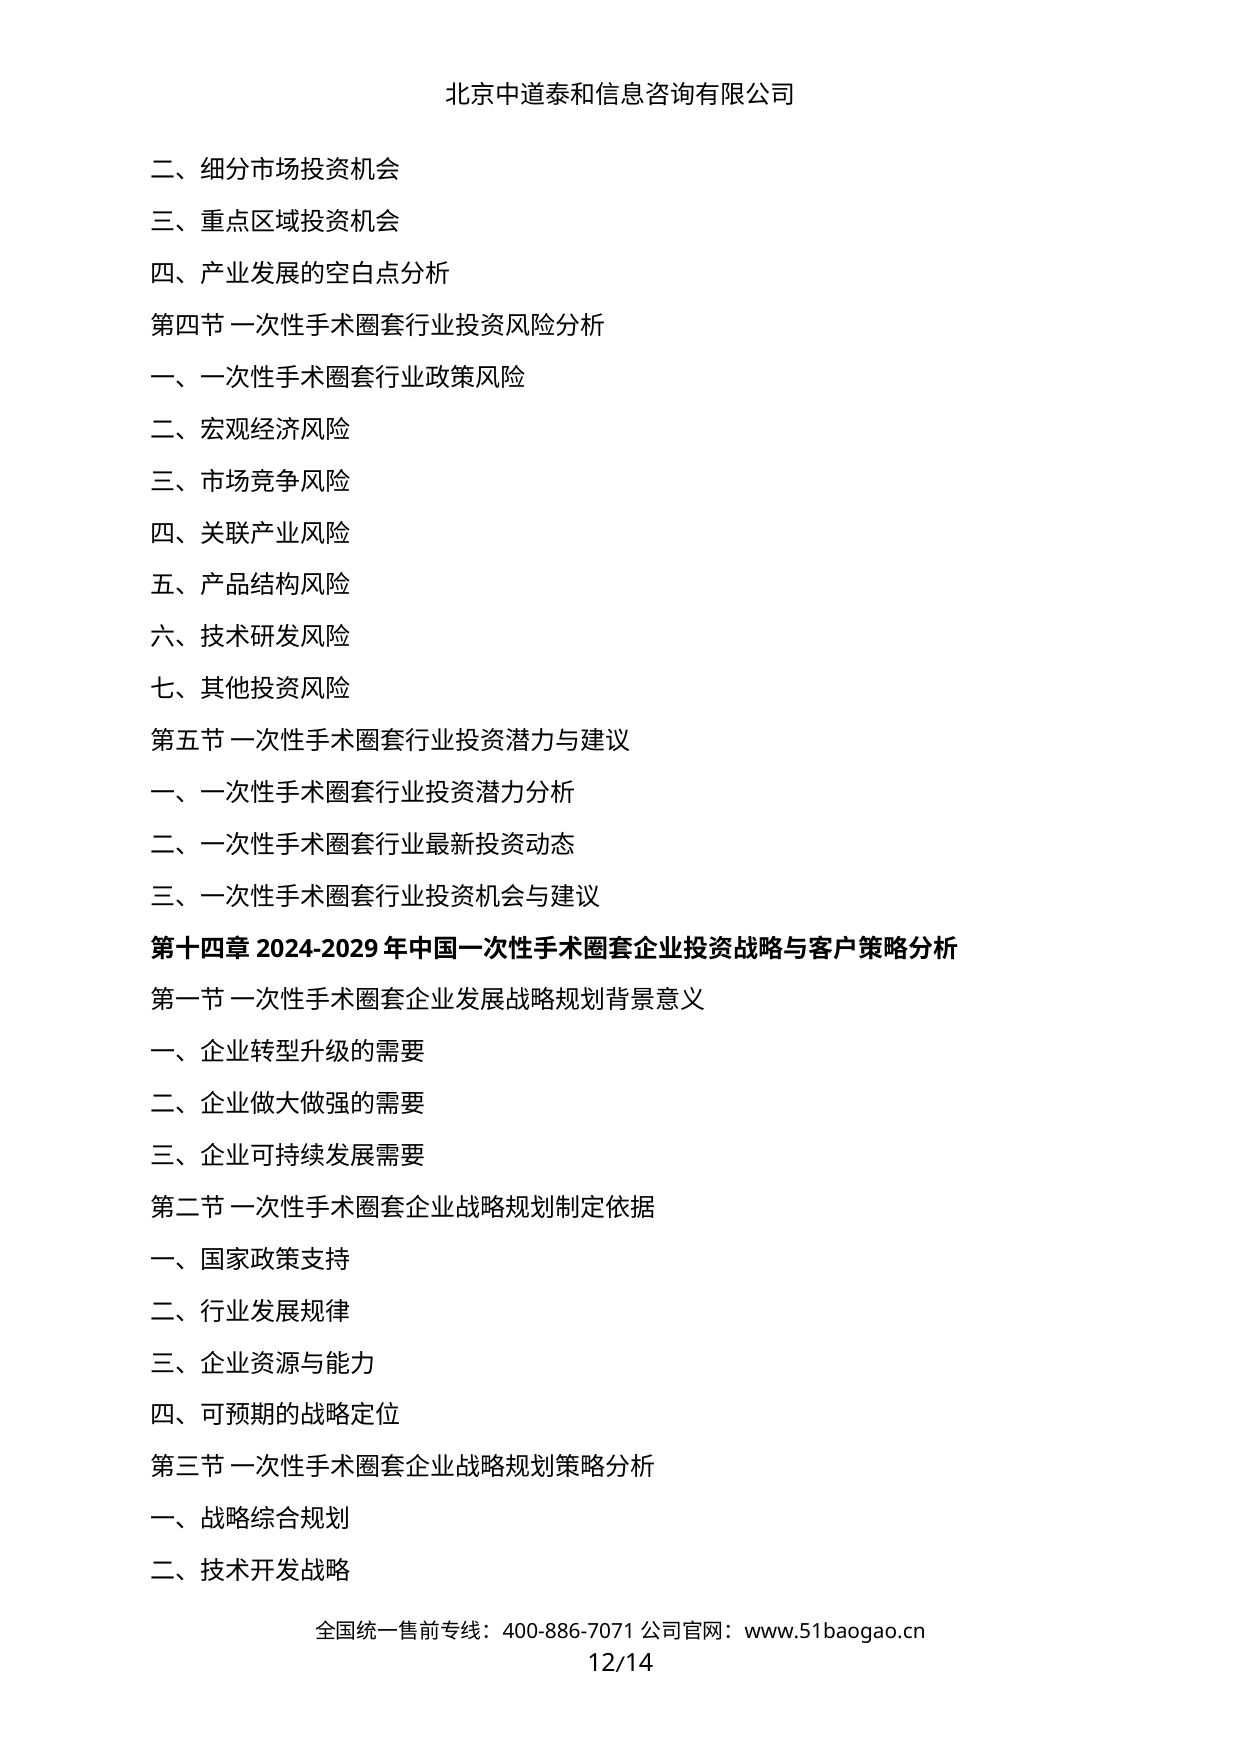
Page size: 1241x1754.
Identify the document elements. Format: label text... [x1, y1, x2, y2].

text 三、重点区域投资机会 [150, 202, 1090, 238]
text 第五节 一次性手术圈套行业投资潜力与建议 [150, 721, 1090, 757]
text 三、一次性手术圈套行业投资机会与建议 [150, 876, 1090, 912]
text 一、一次性手术圈套行业政策风险 [150, 357, 1090, 394]
text 五、产品结构风险 [150, 565, 1090, 601]
text 一、战略综合规划 [150, 1499, 1090, 1535]
text 四、产业发展的空白点分析 [150, 254, 1090, 290]
text 第三节 一次性手术圈套企业战略规划策略分析 [150, 1447, 1090, 1483]
text 三、市场竞争风险 [150, 461, 1090, 497]
text 一、国家政策支持 [150, 1239, 1090, 1276]
text 三、企业可持续发展需要 [150, 1136, 1090, 1172]
text 七、其他投资风险 [150, 669, 1090, 705]
text 第一节 一次性手术圈套企业发展战略规划背景意义 [150, 980, 1090, 1016]
text 六、技术研发风险 [150, 617, 1090, 653]
text 二、细分市场投资机会 [150, 150, 1090, 186]
text 第二节 一次性手术圈套企业战略规划制定依据 [150, 1187, 1090, 1224]
text 二、行业发展规律 [150, 1291, 1090, 1327]
text 一、企业转型升级的需要 [150, 1032, 1090, 1068]
text 二、技术开发战略 [150, 1551, 1090, 1587]
text 四、可预期的战略定位 [150, 1395, 1090, 1431]
text 四、关联产业风险 [150, 513, 1090, 549]
text 二、宏观经济风险 [150, 409, 1090, 446]
text 二、企业做大做强的需要 [150, 1084, 1090, 1120]
text 第十四章 2024-2029年中国一次性手术圈套企业投资战略与客户策略分析 [150, 928, 1090, 964]
text 一、一次性手术圈套行业投资潜力分析 [150, 772, 1090, 809]
text 二、一次性手术圈套行业最新投资动态 [150, 824, 1090, 861]
text 第四节 一次性手术圈套行业投资风险分析 [150, 306, 1090, 342]
text 三、企业资源与能力 [150, 1343, 1090, 1379]
